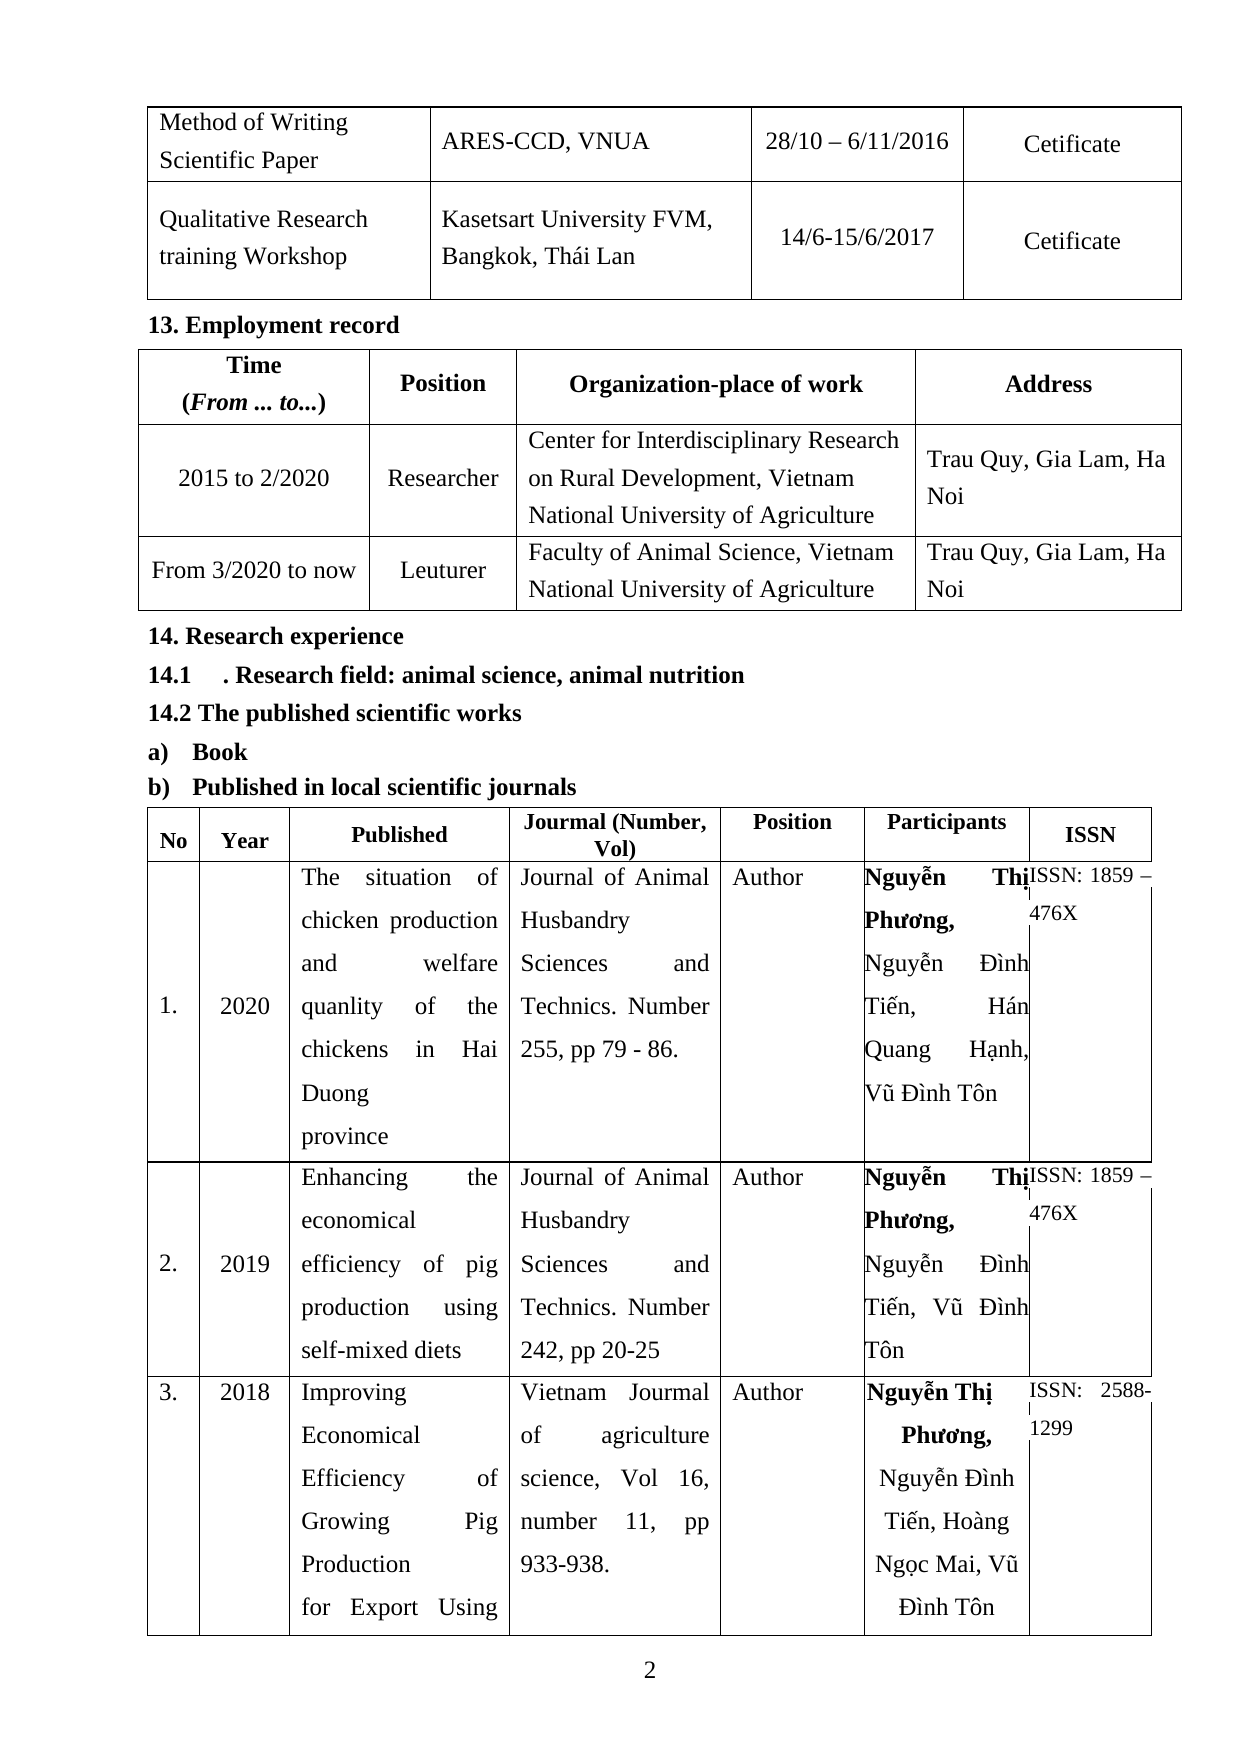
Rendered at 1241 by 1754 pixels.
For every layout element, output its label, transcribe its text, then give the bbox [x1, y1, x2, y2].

table_cell Leuturer [370, 537, 516, 610]
table_cell 28/10 – 6/11/2016 [752, 108, 963, 181]
table_header Year [200, 808, 289, 861]
table_cell [148, 1163, 199, 1376]
table_cell 2020 [200, 862, 289, 1161]
table_cell Journal of Animal Husbandry Sciences and Technics. Number 242, pp 20-25 [510, 1163, 720, 1376]
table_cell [510, 1377, 720, 1635]
table_cell 2015 to 2/2020 [139, 425, 369, 536]
table_cell Enhancing the economical efficiency of pig production using self-mixed diets [290, 1163, 509, 1376]
table_cell [148, 1377, 199, 1635]
table_header Organization-place of work [517, 350, 915, 424]
table_cell Cetificate [964, 108, 1181, 181]
table_cell Qualitative Research training Workshop [148, 182, 430, 299]
table_cell Trau Quy, Gia Lam, Ha Noi [916, 537, 1181, 610]
text 14.2 The published scientific works [148, 698, 1152, 727]
table_cell Author [721, 862, 864, 1161]
table_cell The situation of chicken production and welfare quanlity of the chickens in Hai Duong province [290, 862, 509, 1161]
table_cell Journal of Animal Husbandry Sciences and Technics. Number 255, pp 79 - 86. [510, 862, 720, 1161]
table_cell Cetificate [964, 182, 1181, 299]
table_header Position [370, 350, 516, 424]
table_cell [290, 1377, 509, 1635]
list Published in local scientific journals [148, 772, 1152, 801]
table_cell ARES-CCD, VNUA [431, 108, 751, 181]
table_header Position [721, 808, 864, 861]
table_header Jourmal (Number, Vol) [510, 808, 720, 861]
table_cell [148, 862, 199, 1161]
table_header No [148, 808, 199, 861]
table_header Published [290, 808, 509, 861]
table_cell Faculty of Animal Science, Vietnam National University of Agriculture [517, 537, 915, 610]
list . Research field: animal science, animal nutrition [148, 660, 1152, 688]
text 14. Research experience [148, 621, 1152, 650]
table_cell Trau Quy, Gia Lam, Ha Noi [916, 425, 1181, 536]
list Employment record [148, 310, 1152, 339]
table_cell Author [721, 1377, 864, 1635]
table_cell 14/6-15/6/2017 [752, 182, 963, 299]
table_cell Author [721, 1163, 864, 1376]
table_cell Center for Interdisciplinary Research on Rural Development, Vietnam National University of Agriculture [517, 425, 915, 536]
table_cell Nguyễn Thị Phương, Nguyễn Đình Tiến, Vũ Đình Tôn [865, 1163, 1029, 1376]
table_cell ISSN: 1859 – 476X [1030, 1188, 1151, 1376]
table_cell Researcher [370, 425, 516, 536]
table_cell From 3/2020 to now [139, 537, 369, 610]
table_cell 2019 [200, 1163, 289, 1376]
table_cell Kasetsart University FVM, Bangkok, Thái Lan [431, 182, 751, 299]
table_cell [865, 1377, 1029, 1635]
table_header Participants [865, 808, 1029, 861]
table_header Time (From ... to...) [139, 350, 369, 424]
table_cell ISSN: 1859 – 476X [1030, 887, 1151, 1161]
table_header ISSN [1030, 808, 1151, 861]
table_cell Method of Writing Scientific Paper [148, 108, 430, 181]
table_cell 2018 [200, 1377, 289, 1635]
table_header Address [916, 350, 1181, 424]
table_cell Nguyễn Thị Phương, Nguyễn Đình Tiến, Hán Quang Hạnh, Vũ Đình Tôn [865, 862, 1029, 1161]
table_cell ISSN: 2588-1299 [1030, 1402, 1151, 1635]
list Book [148, 737, 1152, 766]
